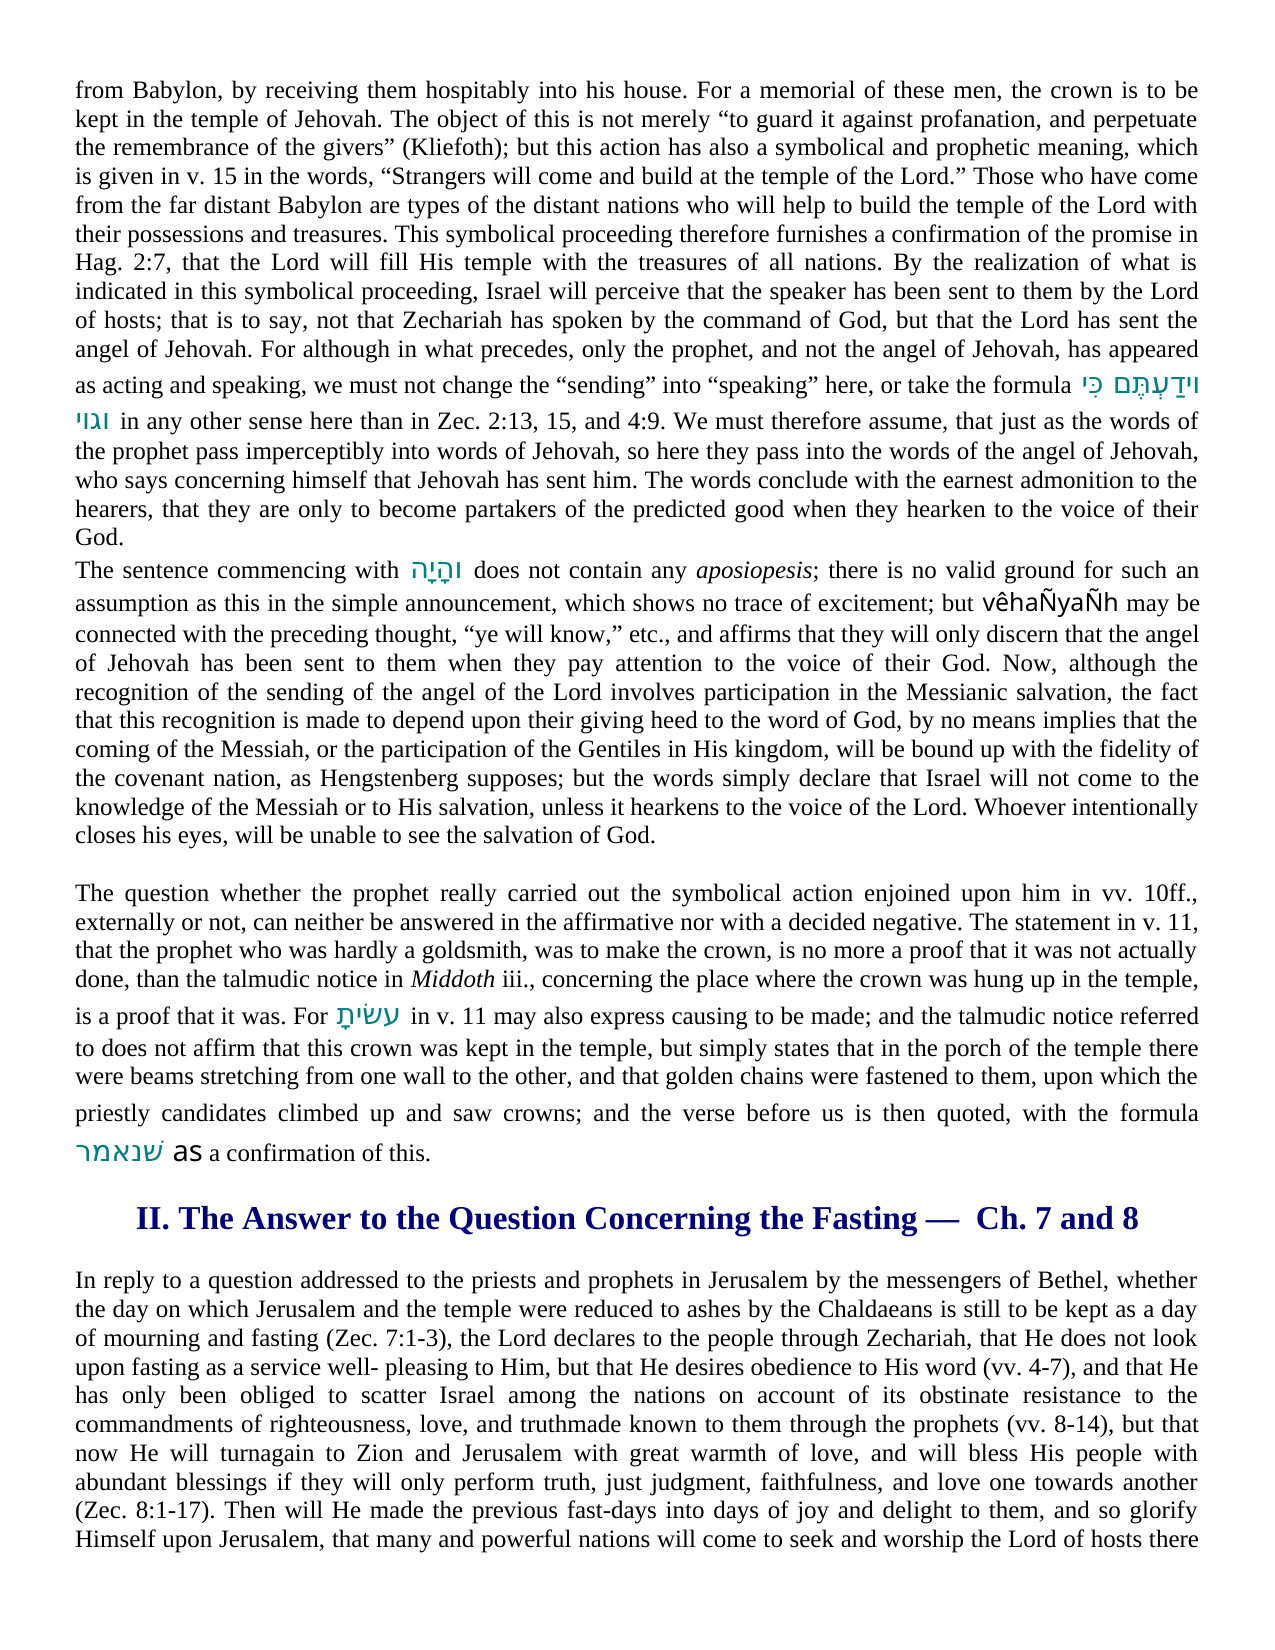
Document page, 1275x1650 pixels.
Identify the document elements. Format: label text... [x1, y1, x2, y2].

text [75, 75, 1200, 551]
text The question whether the prophet really carried out the symbolical action enjoined upon him in vv. 10ff., externally or not, can neither be answered in the affirmative nor with a decided negative. The statement in v. 11, that the prophet who was hardly a goldsmith, was to make the crown, is no more a proof that it was not actually done, than the talmudic notice in Middoth iii., concerning the place where the crown was hung up in the temple, is a proof that it was. For עשׂיתָ in v. 11 may also express causing to be made; and the talmudic notice referred to does not affirm that this crown was kept in the temple, but simply states that in the porch of the temple there were beams stretching from one wall to the other, and that golden chains were fastened to them, upon which the priestly candidates climbed up and saw crowns; and the verse before us is then quoted, with the formula שׁנאמר as a confirmation of this. [75, 878, 1200, 1169]
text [75, 1265, 1200, 1553]
subtitle II. The Answer to the Question Concerning the Fasting — Ch. 7 and 8 [75, 1198, 1200, 1237]
text The sentence commencing with והָיָה does not contain any aposiopesis; there is no valid ground for such an assumption as this in the simple announcement, which shows no trace of excitement; but vêhaÑyaÑh may be connected with the preceding thought, “ye will know,” etc., and affirms that they will only discern that the angel of Jehovah has been sent to them when they pay attention to the voice of their God. Now, although the recognition of the sending of the angel of the Lord involves participation in the Messianic salvation, the fact that this recognition is made to depend upon their giving heed to the word of God, by no means implies that the coming of the Messiah, or the participation of the Gentiles in His kingdom, will be bound up with the fidelity of the covenant nation, as Hengstenberg supposes; but the words simply declare that Israel will not come to the knowledge of the Messiah or to His salvation, unless it hearkens to the voice of the Lord. Whoever intentionally closes his eyes, will be unable to see the salvation of God. [75, 551, 1200, 849]
